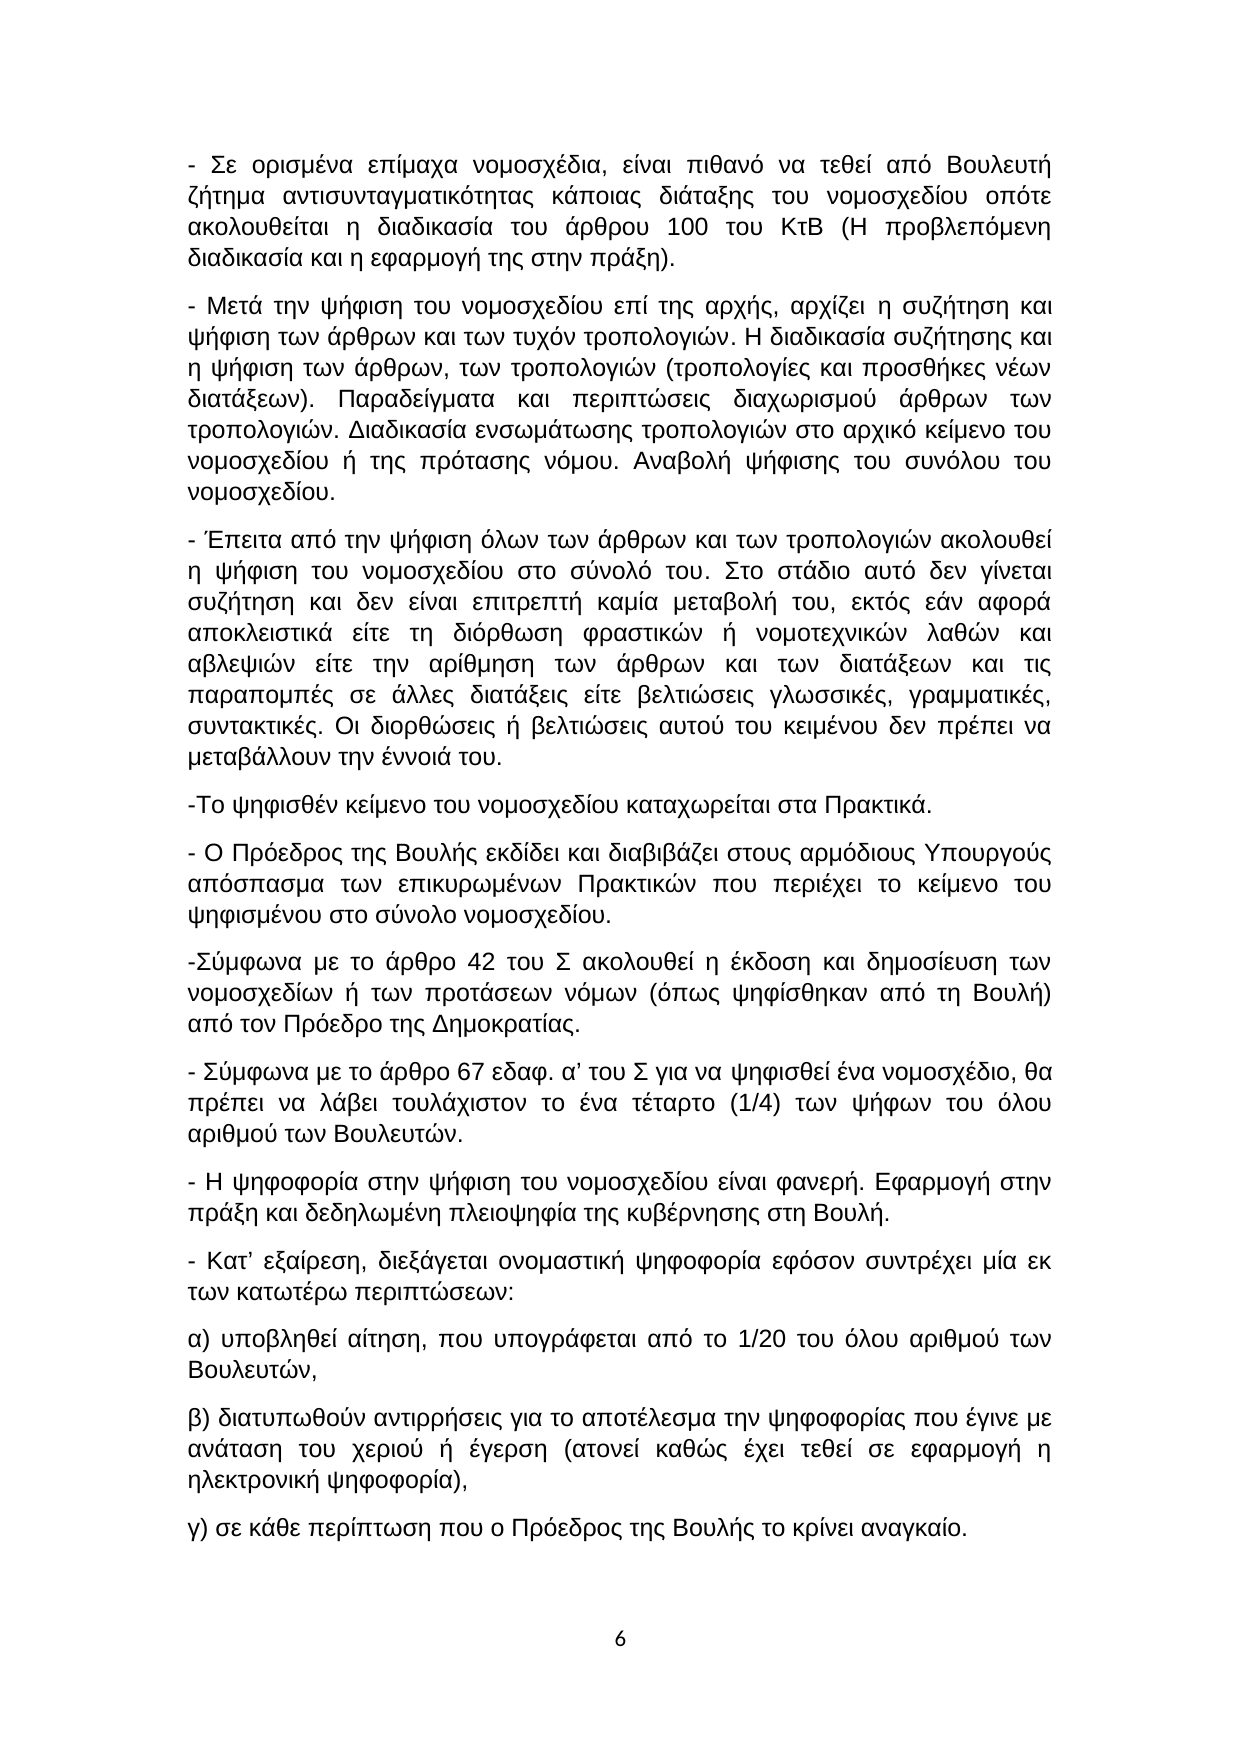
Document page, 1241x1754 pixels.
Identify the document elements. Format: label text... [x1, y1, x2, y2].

text β) διατυπωθούν αντιρρήσεις για το αποτέλεσμα την ψηφοφορίας που έγινε με ανάταση του χεριού ή έγερση (ατονεί καθώς έχει τεθεί σε εφαρμογή η ηλεκτρονική ψηφοφορία), [187, 1403, 1053, 1494]
text α) υποβληθεί αίτηση, που υπογράφεται από το 1/20 του όλου αριθμού των Boυλευτών, [187, 1324, 1053, 1384]
text - H ψηφοφορία στην ψήφιση του νομοσχεδίου είναι φανερή. Εφαρμογή στην πράξη και δεδηλωμένη πλειοψηφία της κυβέρνησης στη Βουλή. [187, 1167, 1053, 1227]
text - Mετά την ψήφιση του νομοσχεδίου επί της αρχής, αρχίζει η συζήτηση και ψήφιση των άρθρων και των τυχόν τροπολογιών. H διαδικασία συζήτησης και η ψήφιση των άρθρων, των τροπολογιών (τροπολογίες και προσθήκες νέων διατάξεων). Παραδείγματα και περιπτώσεις διαχωρισμού άρθρων των τροπολογιών. Διαδικασία ενσωμάτωσης τροπολογιών στο αρχικό κείμενο του νομοσχεδίου ή της πρότασης νόμου. Αναβολή ψήφισης του συνόλου του νομοσχεδίου. [187, 291, 1053, 506]
text - Σύμφωνα με το άρθρο 67 εδαφ. α’ του Σ για να ψηφισθεί ένα νομοσχέδιο, θα πρέπει να λάβει τουλάχιστον το ένα τέταρτο (1/4) των ψήφων του όλου αριθμού των Βουλευτών. [187, 1057, 1053, 1148]
text - Σε ορισμένα επίμαχα νομοσχέδια, είναι πιθανό να τεθεί από Βουλευτή ζήτημα αντισυνταγματικότητας κάποιας διάταξης του νομοσχεδίου οπότε ακολουθείται η διαδικασία του άρθρου 100 του ΚτΒ (Η προβλεπόμενη διαδικασία και η εφαρμογή της στην πράξη). [187, 150, 1053, 272]
text - Ο Πρόεδρος της Βουλής εκδίδει και διαβιβάζει στους αρμόδιους Υπουργούς απόσπασμα των επικυρωμένων Πρακτικών που περιέχει το κείμενο του ψηφισμένου στο σύνολο νομοσχεδίου. [187, 837, 1053, 928]
text - Έπειτα από την ψήφιση όλων των άρθρων και των τροπολογιών ακολουθεί η ψήφιση του νομοσχεδίου στο σύνολό του. Στο στάδιο αυτό δεν γίνεται συζήτηση και δεν είναι επιτρεπτή καμία μεταβολή του, εκτός εάν αφορά αποκλειστικά είτε τη διόρθωση φραστικών ή νομοτεχνικών λαθών και αβλεψιών είτε την αρίθμηση των άρθρων και των διατάξεων και τις παραπομπές σε άλλες διατάξεις είτε βελτιώσεις γλωσσικές, γραμματικές, συντακτικές. Οι διορθώσεις ή βελτιώσεις αυτού του κειμένου δεν πρέπει να μεταβάλλουν την έννοιά του. [187, 525, 1053, 771]
text γ) σε κάθε περίπτωση που o Πρόεδρος της Βουλής το κρίνει αναγκαίο. [187, 1513, 1053, 1542]
text - Κατ’ εξαίρεση, διεξάγεται ονομαστική ψηφοφορία εφόσον συντρέχει μία εκ των κατωτέρω περιπτώσεων: [187, 1246, 1053, 1305]
text -Το ψηφισθέν κείμενο του νομοσχεδίου καταχωρείται στα Πρακτικά. [187, 790, 1053, 818]
text -Σύμφωνα με το άρθρο 42 του Σ ακολουθεί η έκδοση και δημοσίευση των νομοσχεδίων ή των προτάσεων νόμων (όπως ψηφίσθηκαν από τη Βουλή) από τον Πρόεδρο της Δημοκρατίας. [187, 947, 1053, 1038]
